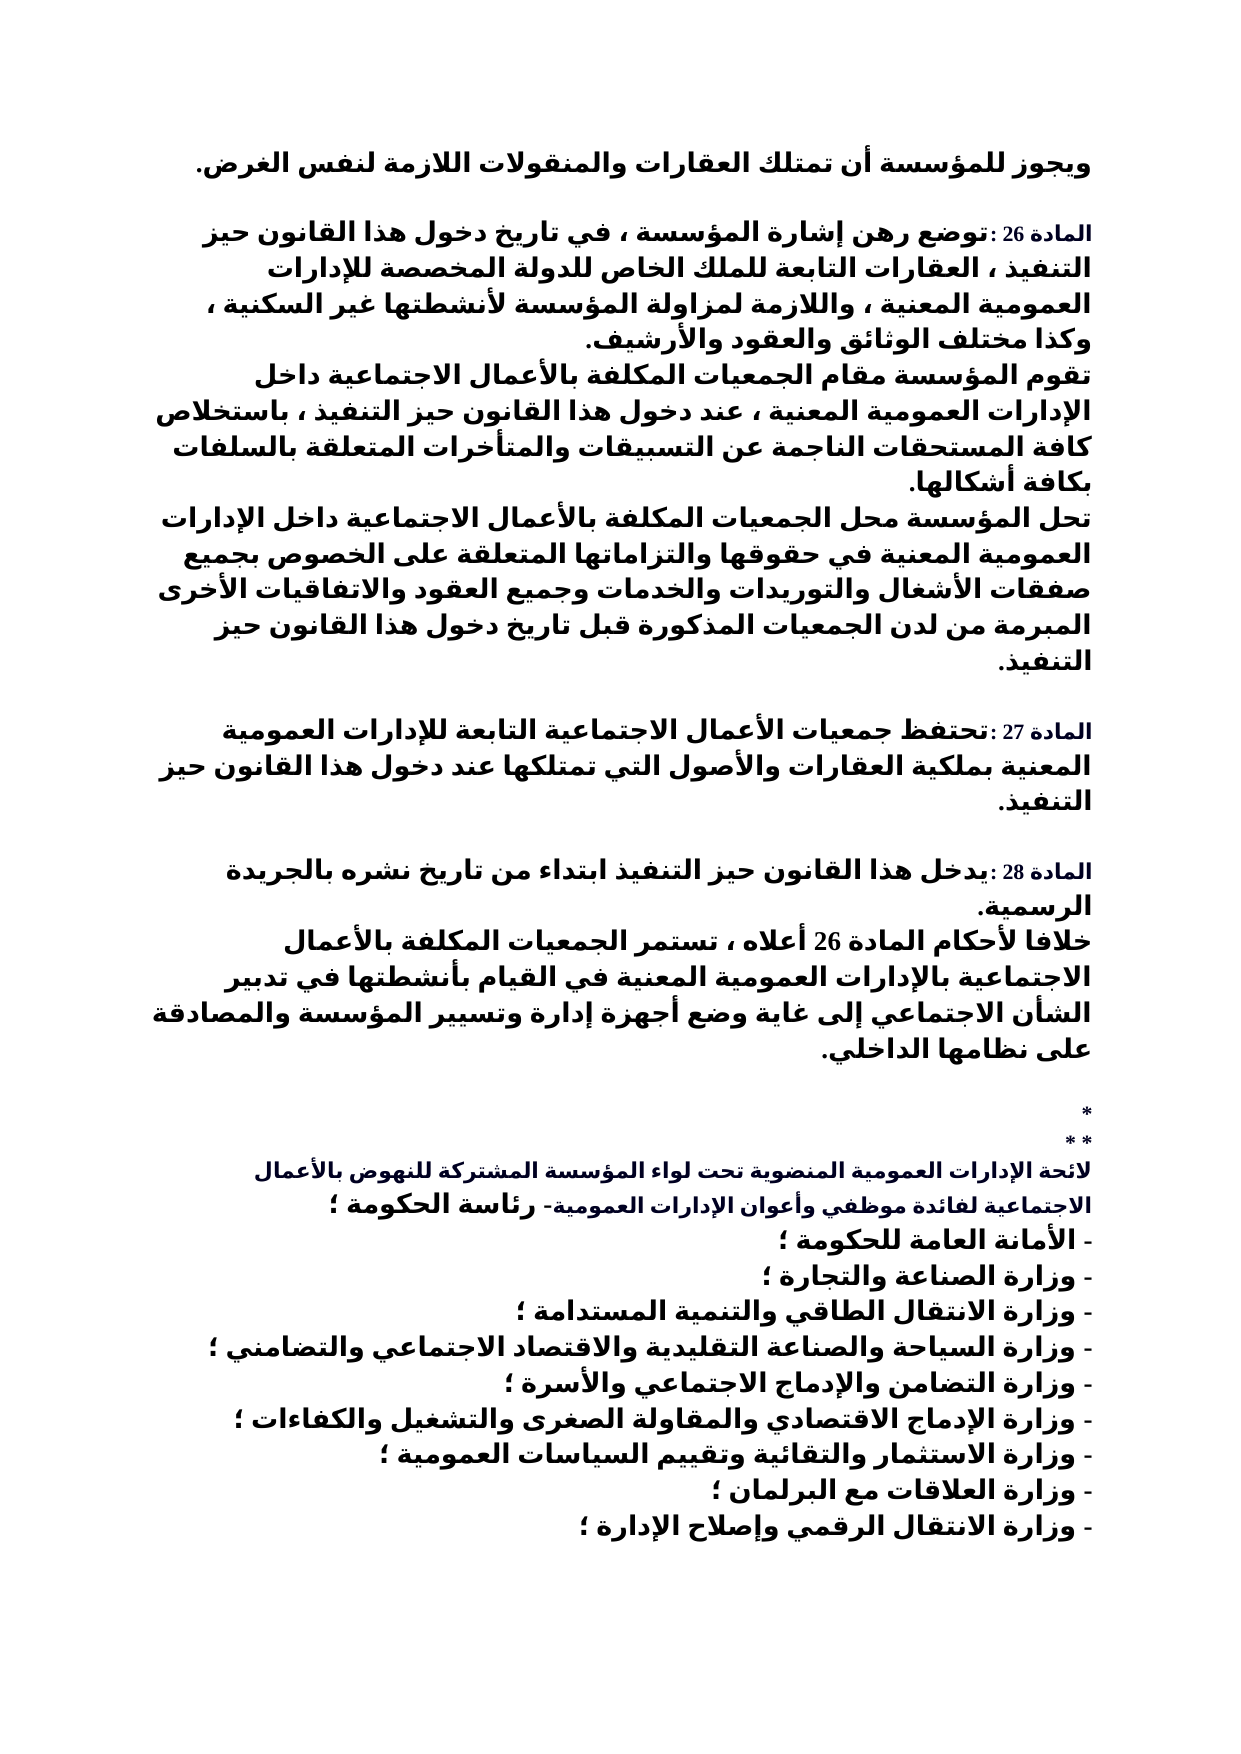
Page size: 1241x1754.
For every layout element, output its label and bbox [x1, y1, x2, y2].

text [148, 148, 1093, 1541]
